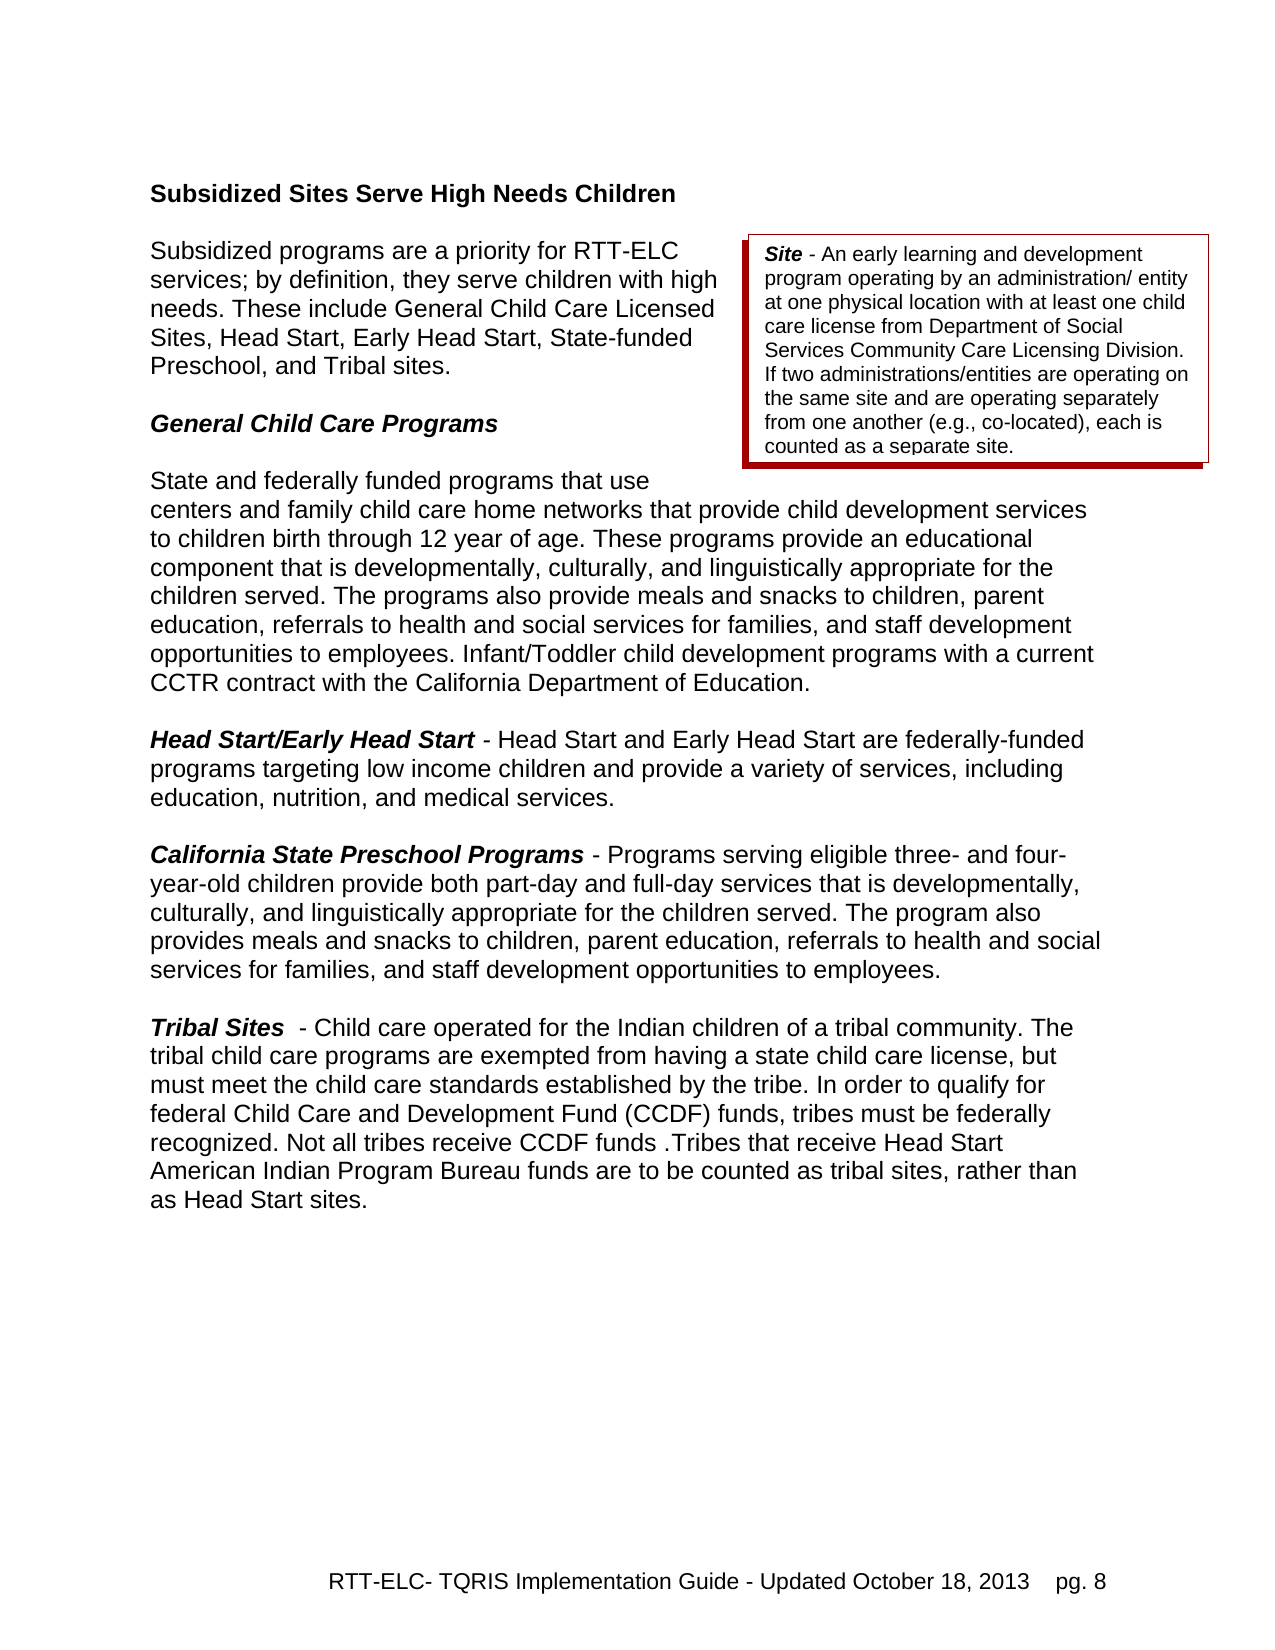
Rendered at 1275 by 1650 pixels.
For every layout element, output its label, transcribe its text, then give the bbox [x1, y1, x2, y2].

text California State Preschool Programs - Programs serving eligible three- and four-year-old children provide both part-day and full-day services that is developmentally, culturally, and linguistically appropriate for the children served. The program also provides meals and snacks to children, parent education, referrals to health and social services for families, and staff development opportunities to employees. [150, 840, 1106, 984]
text Head Start/Early Head Start - Head Start and Early Head Start are federally-funded programs targeting low income children and provide a variety of services, including education, nutrition, and medical services. [150, 725, 1106, 811]
subtitle Subsidized Sites Serve High Needs Children [150, 179, 1106, 208]
text General Child Care Programs [150, 409, 1106, 438]
text services; by definition, they serve children with high needs. These include General Child Care Licensed Sites, Head Start, Early Head Start, State-funded Preschool, and Tribal sites. [150, 265, 1106, 380]
text Tribal Sites - Child care operated for the Indian children of a tribal community. The tribal child care programs are exempted from having a state child care license, but must meet the child care standards established by the tribe. In order to qualify for federal Child Care and Development Fund (CCDF) funds, tribes must be federally recognized. Not all tribes receive CCDF funds .Tribes that receive Head Start American Indian Program Bureau funds are to be counted as tribal sites, rather than as Head Start sites. [150, 1013, 1106, 1214]
text Subsidized programs are a priority for RTT-ELC [150, 236, 1106, 265]
text State and federally funded programs that use centers and family child care home networks that provide child development services to children birth through 12 year of age. These programs provide an educational component that is developmentally, culturally, and linguistically appropriate for the children served. The programs also provide meals and snacks to children, parent education, referrals to health and social services for families, and staff development opportunities to employees. Infant/Toddler child development programs with a current CCTR contract with the California Department of Education. [150, 466, 1106, 696]
